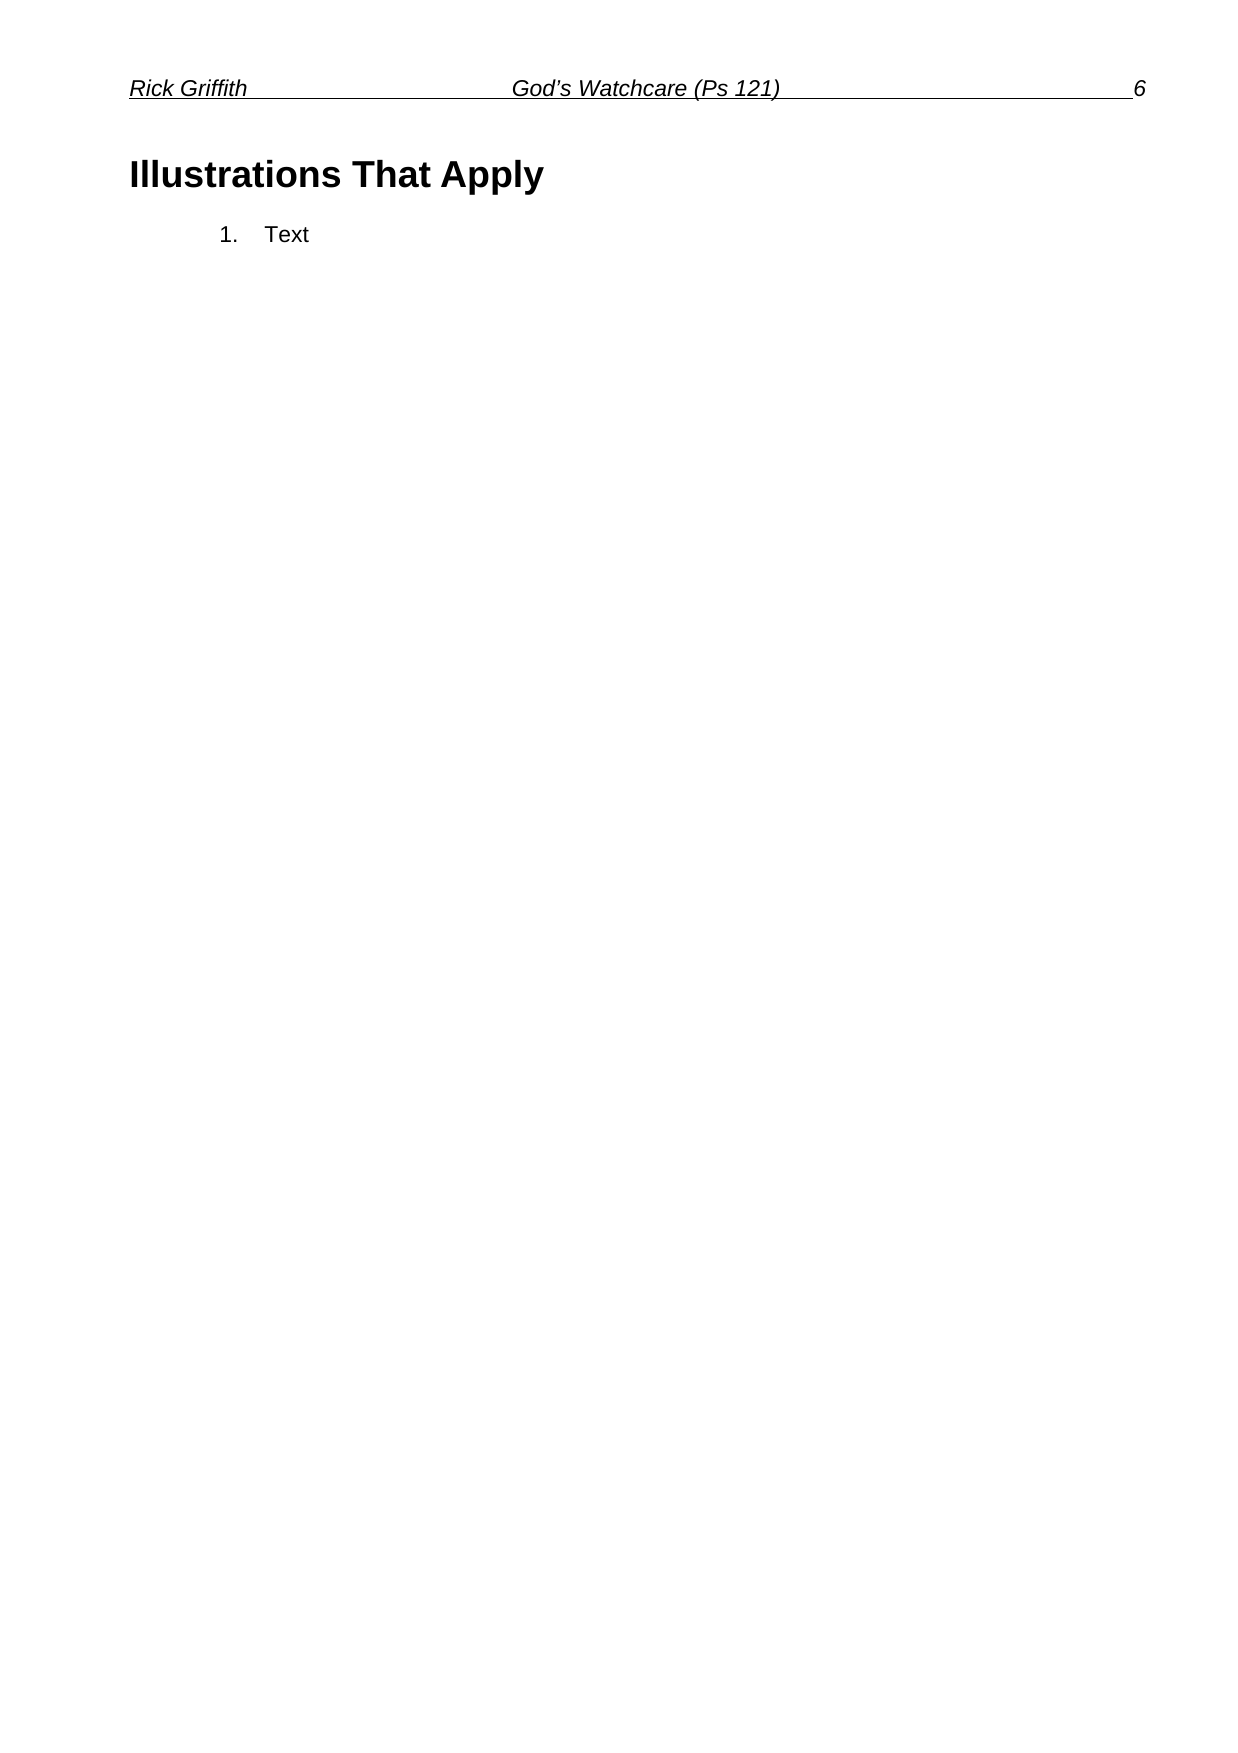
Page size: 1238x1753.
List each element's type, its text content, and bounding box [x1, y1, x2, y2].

subtitle Illustrations That Apply [129, 153, 1172, 196]
subtitle Text [219, 221, 1172, 247]
